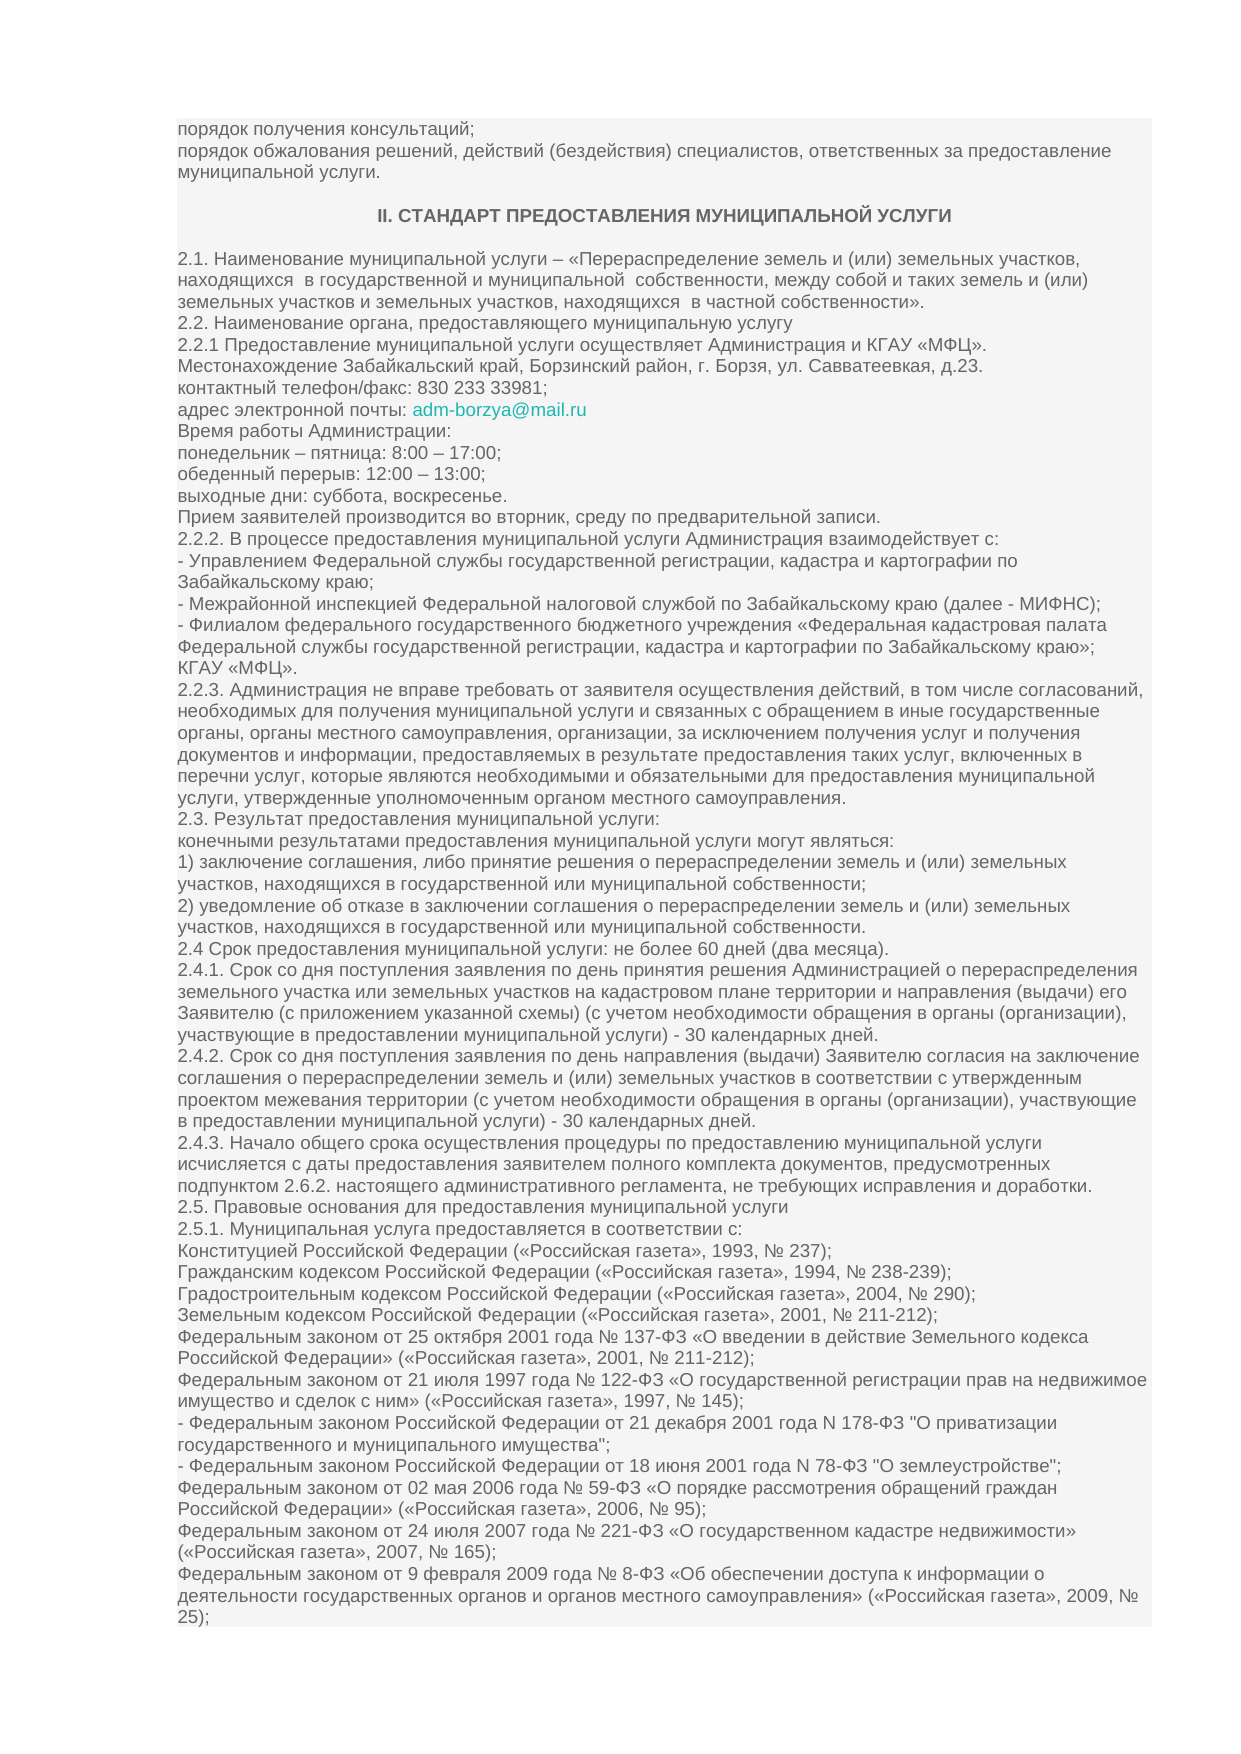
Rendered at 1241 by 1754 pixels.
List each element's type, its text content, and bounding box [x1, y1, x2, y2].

text Конституцией Российской Федерации («Российская газета», 1993, № 237); [177, 1239, 1152, 1261]
text 2.4 Срок предоставления муниципальной услуги: не более 60 дней (два месяца). [177, 937, 1152, 959]
text 2.4.2. Срок со дня поступления заявления по день направления (выдачи) Заявителю согласия на заключение соглашения о перераспределении земель и (или) земельных участков в соответствии с утвержденным проектом межевания территории (с учетом необходимости обращения в органы (организации), участвующие в предоставлении муниципальной услуги) - 30 календарных дней. [177, 1045, 1152, 1132]
text Гражданским кодексом Российской Федерации («Российская газета», 1994, № 238-239); [177, 1261, 1152, 1282]
text 2.4.1. Срок со дня поступления заявления по день принятия решения Администрацией о перераспределения земельного участка или земельных участков на кадастровом плане территории и направления (выдачи) его Заявителю (с приложением указанной схемы) (с учетом необходимости обращения в органы (организации), участвующие в предоставлении муниципальной услуги) - 30 календарных дней. [177, 959, 1152, 1045]
text - Федеральным законом Российской Федерации от 18 июня 2001 года N 78-ФЗ "О землеустройстве"; [177, 1455, 1152, 1477]
text конечными результатами предоставления муниципальной услуги могут являться: [177, 830, 1152, 851]
text Время работы Администрации: [177, 420, 1152, 442]
text Федеральным законом от 02 мая 2006 года № 59-ФЗ «О порядке рассмотрения обращений граждан Российской Федерации» («Российская газета», 2006, № 95); [177, 1477, 1152, 1520]
text 2.4.3. Начало общего срока осуществления процедуры по предоставлению муниципальной услуги исчисляется с даты предоставления заявителем полного комплекта документов, предусмотренных подпунктом 2.6.2. настоящего административного регламента, не требующих исправления и доработки. [177, 1132, 1152, 1196]
text КГАУ «МФЦ». [177, 657, 1152, 679]
text Земельным кодексом Российской Федерации («Российская газета», 2001, № 211-212); [177, 1304, 1152, 1326]
text порядок обжалования решений, действий (бездействия) специалистов, ответственных за предоставление муниципальной услуги. [177, 140, 1152, 183]
text выходные дни: суббота, воскресенье. [177, 485, 1152, 506]
text контактный телефон/факс: 830 233 33981; [177, 377, 1152, 398]
text порядок получения консультаций; [177, 118, 1152, 140]
text 2.2.3. Администрация не вправе требовать от заявителя осуществления действий, в том числе согласований, необходимых для получения муниципальной услуги и связанных с обращением в иные государственные органы, органы местного самоуправления, организации, за исключением получения услуг и получения документов и информации, предоставляемых в результате предоставления таких услуг, включенных в перечни услуг, которые являются необходимыми и обязательными для предоставления муниципальной услуги, утвержденные уполномоченным органом местного самоуправления. [177, 679, 1152, 808]
text 2.2. Наименование органа, предоставляющего муниципальную услугу [177, 312, 1152, 334]
text - Федеральным законом Российской Федерации от 21 декабря 2001 года N 178-ФЗ "О приватизации государственного и муниципального имущества"; [177, 1412, 1152, 1455]
text Федеральным законом от 25 октября 2001 года № 137-ФЗ «О введении в действие Земельного кодекса Российской Федерации» («Российская газета», 2001, № 211-212); [177, 1326, 1152, 1369]
text 2.5.1. Муниципальная услуга предоставляется в соответствии с: [177, 1218, 1152, 1239]
text 2.1. Наименование муниципальной услуги – «Перераспределение земель и (или) земельных участков, находящихся в государственной и муниципальной собственности, между собой и таких земель и (или) земельных участков и земельных участков, находящихся в частной собственности». [177, 247, 1152, 312]
text Местонахождение Забайкальский край, Борзинский район, г. Борзя, ул. Савватеевкая, д.23. [177, 355, 1152, 377]
text 2) уведомление об отказе в заключении соглашения о перераспределении земель и (или) земельных участков, находящихся в государственной или муниципальной собственности. [177, 894, 1152, 937]
text понедельник – пятница: 8:00 – 17:00; [177, 442, 1152, 463]
text 2.2.2. В процессе предоставления муниципальной услуги Администрация взаимодействует с: [177, 528, 1152, 549]
text Федеральным законом от 21 июля 1997 года № 122-ФЗ «О государственной регистрации прав на недвижимое имущество и сделок с ним» («Российская газета», 1997, № 145); [177, 1369, 1152, 1412]
text 2.2.1 Предоставление муниципальной услуги осуществляет Администрация и КГАУ «МФЦ». [177, 334, 1152, 355]
text - Управлением Федеральной службы государственной регистрации, кадастра и картографии по Забайкальскому краю; [177, 549, 1152, 592]
text обеденный перерыв: 12:00 – 13:00; [177, 463, 1152, 485]
text Федеральным законом от 9 февраля 2009 года № 8-ФЗ «Об обеспечении доступа к информации о деятельности государственных органов и органов местного самоуправления» («Российская газета», 2009, № 25); [177, 1563, 1152, 1627]
text 1) заключение соглашения, либо принятие решения о перераспределении земель и (или) земельных участков, находящихся в государственной или муниципальной собственности; [177, 851, 1152, 894]
text Градостроительным кодексом Российской Федерации («Российская газета», 2004, № 290); [177, 1282, 1152, 1304]
text Федеральным законом от 24 июля 2007 года № 221-ФЗ «О государственном кадастре недвижимости» («Российская газета», 2007, № 165); [177, 1520, 1152, 1563]
text 2.5. Правовые основания для предоставления муниципальной услуги [177, 1196, 1152, 1218]
text - Межрайонной инспекцией Федеральной налоговой службой по Забайкальскому краю (далее - МИФНС); [177, 592, 1152, 614]
text 2.3. Результат предоставления муниципальной услуги: [177, 808, 1152, 830]
text - Филиалом федерального государственного бюджетного учреждения «Федеральная кадастровая палата Федеральной службы государственной регистрации, кадастра и картографии по Забайкальскому краю»; [177, 614, 1152, 657]
text адрес электронной почты: adm-borzya@mail.ru [177, 398, 1152, 420]
text Прием заявителей производится во вторник, среду по предварительной записи. [177, 506, 1152, 528]
text II. СТАНДАРТ ПРЕДОСТАВЛЕНИЯ МУНИЦИПАЛЬНОЙ УСЛУГИ [177, 204, 1152, 226]
